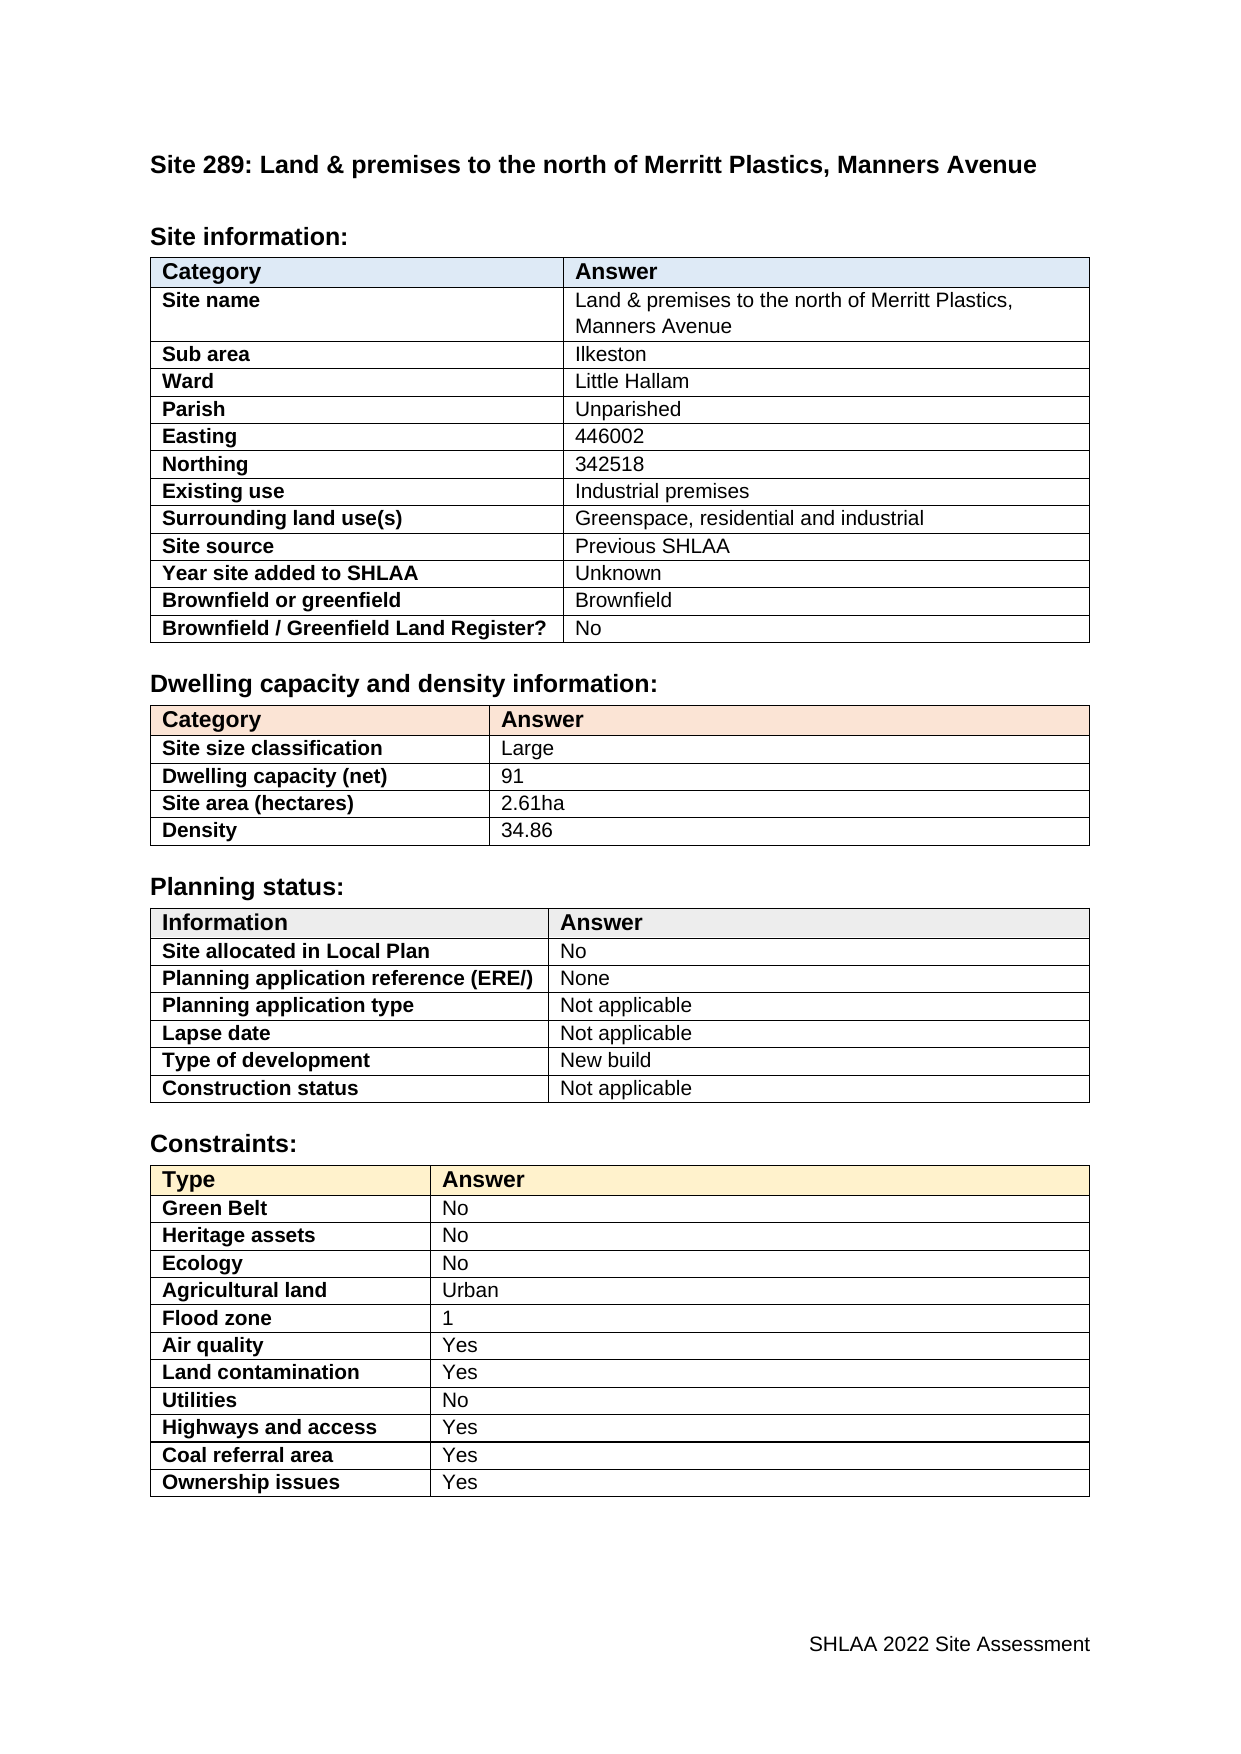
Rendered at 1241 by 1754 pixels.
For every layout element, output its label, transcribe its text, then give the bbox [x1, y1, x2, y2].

subtitle Constraints: [150, 1129, 1090, 1158]
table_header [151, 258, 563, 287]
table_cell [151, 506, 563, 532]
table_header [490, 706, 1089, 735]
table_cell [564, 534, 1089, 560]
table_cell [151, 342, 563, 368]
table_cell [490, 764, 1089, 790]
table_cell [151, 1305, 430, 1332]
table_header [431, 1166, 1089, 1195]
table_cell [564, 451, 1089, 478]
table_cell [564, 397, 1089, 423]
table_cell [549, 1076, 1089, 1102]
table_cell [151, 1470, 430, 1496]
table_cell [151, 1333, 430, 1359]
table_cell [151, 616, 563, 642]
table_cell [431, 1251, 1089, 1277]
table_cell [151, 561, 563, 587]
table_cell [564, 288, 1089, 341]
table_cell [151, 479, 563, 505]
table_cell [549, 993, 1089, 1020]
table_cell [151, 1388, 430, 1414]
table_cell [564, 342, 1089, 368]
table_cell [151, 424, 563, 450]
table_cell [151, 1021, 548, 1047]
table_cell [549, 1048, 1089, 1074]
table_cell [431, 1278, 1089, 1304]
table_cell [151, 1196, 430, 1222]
subtitle Dwelling capacity and density information: [150, 669, 1090, 698]
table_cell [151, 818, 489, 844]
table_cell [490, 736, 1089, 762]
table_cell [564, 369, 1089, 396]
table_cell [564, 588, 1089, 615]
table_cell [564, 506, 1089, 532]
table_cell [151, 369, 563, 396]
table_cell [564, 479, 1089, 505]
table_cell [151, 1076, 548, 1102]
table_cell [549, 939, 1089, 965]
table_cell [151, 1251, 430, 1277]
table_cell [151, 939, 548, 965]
subtitle Site information: [150, 221, 1090, 250]
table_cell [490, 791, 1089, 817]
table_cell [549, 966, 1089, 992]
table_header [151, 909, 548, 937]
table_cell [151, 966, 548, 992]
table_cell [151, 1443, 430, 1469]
subtitle Site 289: Land & premises to the north of Merritt Plastics, Manners Avenue [150, 150, 1090, 179]
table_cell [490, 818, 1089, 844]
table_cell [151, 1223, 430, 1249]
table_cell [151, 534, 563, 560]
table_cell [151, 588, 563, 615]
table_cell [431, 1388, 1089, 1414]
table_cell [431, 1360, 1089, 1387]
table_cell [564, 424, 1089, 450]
subtitle Planning status: [150, 872, 1090, 901]
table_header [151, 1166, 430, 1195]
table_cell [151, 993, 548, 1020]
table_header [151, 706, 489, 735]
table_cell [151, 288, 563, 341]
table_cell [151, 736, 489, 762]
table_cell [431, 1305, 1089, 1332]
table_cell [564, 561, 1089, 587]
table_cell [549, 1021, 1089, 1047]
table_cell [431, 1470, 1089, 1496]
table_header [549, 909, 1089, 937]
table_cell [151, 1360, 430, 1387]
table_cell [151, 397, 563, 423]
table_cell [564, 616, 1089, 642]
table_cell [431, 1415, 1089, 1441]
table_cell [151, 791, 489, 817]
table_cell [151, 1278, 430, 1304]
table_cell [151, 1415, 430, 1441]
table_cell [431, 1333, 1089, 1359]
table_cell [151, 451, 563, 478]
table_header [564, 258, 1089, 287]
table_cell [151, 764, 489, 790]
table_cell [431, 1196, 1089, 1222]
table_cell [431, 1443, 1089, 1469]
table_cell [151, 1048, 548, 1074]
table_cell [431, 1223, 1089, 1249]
